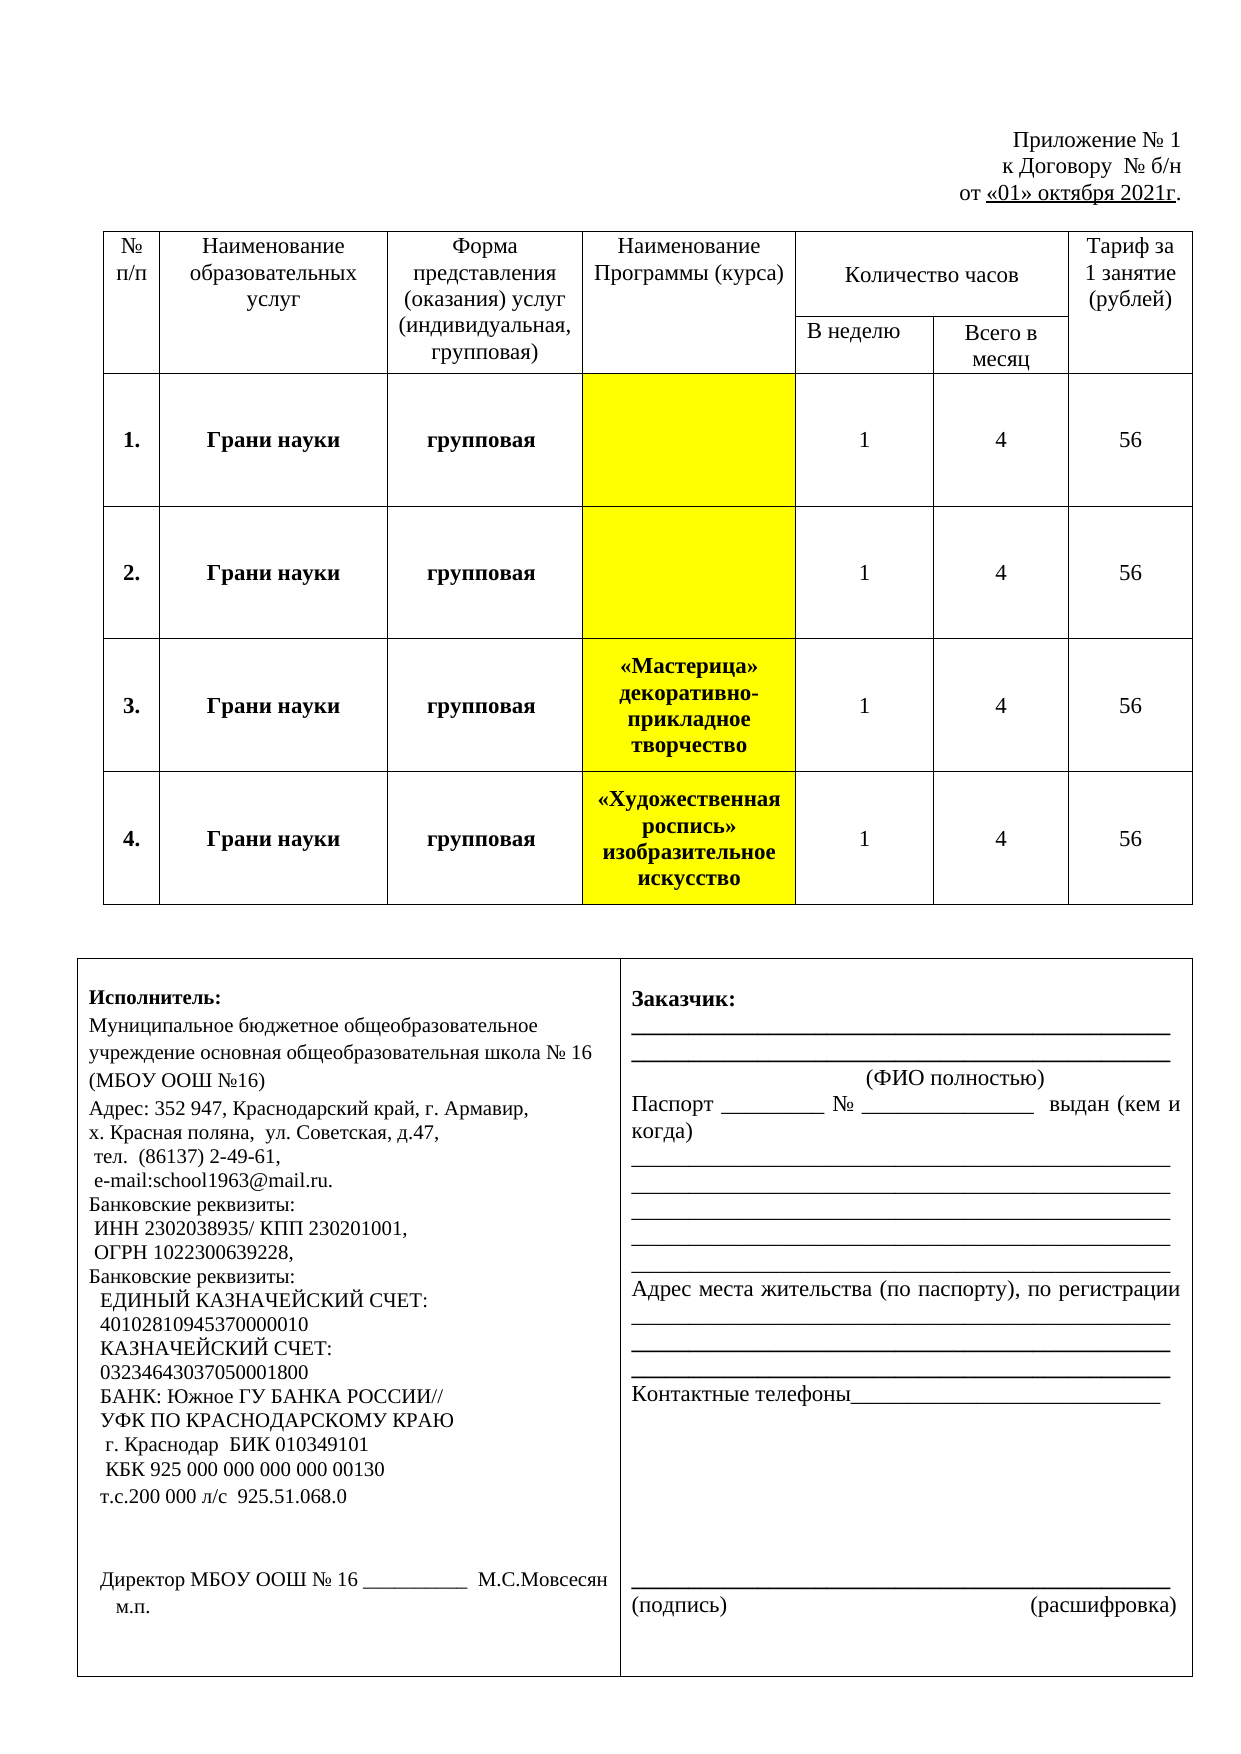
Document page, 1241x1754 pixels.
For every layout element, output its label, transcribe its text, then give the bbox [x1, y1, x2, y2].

table_cell 4 [934, 772, 1068, 904]
table_header Количество часов [796, 232, 1068, 316]
table_cell [583, 507, 795, 638]
table_cell Грани науки [160, 374, 387, 506]
table_cell 56 [1069, 507, 1192, 638]
table_cell 4 [934, 374, 1068, 506]
table_cell [583, 374, 795, 506]
table_cell групповая [388, 374, 582, 506]
table_cell «Художественная роспись» изобразительное искусство [583, 772, 795, 904]
text от «01» октября 2021г. [752, 178, 1181, 205]
table_cell 1. [104, 374, 159, 506]
table_cell групповая [388, 639, 582, 771]
table_cell «Мастерица» декоративно-прикладное творчество [583, 639, 795, 771]
text Приложение № 1 [605, 126, 1181, 152]
table_cell Всего в месяц [934, 317, 1068, 373]
table_cell групповая [388, 507, 582, 638]
table_cell 4 [934, 507, 1068, 638]
table_cell Грани науки [160, 507, 387, 638]
table_header Форма представления (оказания) услуг (индивидуальная, групповая) [388, 232, 582, 373]
table_cell В неделю [796, 317, 933, 373]
text к Договору № б/н [752, 152, 1181, 178]
table_cell 1 [796, 772, 933, 904]
table_cell 56 [1069, 639, 1192, 771]
table_header Исполнитель: Муниципальное бюджетное общеобразовательное учреждение основная общеобразовательная школа № 16 (МБОУ ООШ №16) Адрес: 352 947, Краснодарский край, г. Армавир, х. Красная поляна, ул. Советская, д.47, тел. (86137) 2-49-61, e-mail:school1963@mail.ru. Банковские реквизиты: ИНН 2302038935/ КПП 230201001, ОГРН 1022300639228, Банковские реквизиты: [78, 959, 620, 1676]
table_header № п/п [104, 232, 159, 373]
table_cell 4 [934, 639, 1068, 771]
table_cell Грани науки [160, 772, 387, 904]
table_header Наименование образовательных услуг [160, 232, 387, 373]
table_cell 2. [104, 507, 159, 638]
table_header Наименование Программы (курса) [583, 232, 795, 373]
table_cell Грани науки [160, 639, 387, 771]
table_cell 56 [1069, 374, 1192, 506]
table_cell 1 [796, 507, 933, 638]
table_header Тариф за 1 занятие (рублей) [1069, 232, 1192, 373]
table_cell 3. [104, 639, 159, 771]
table_cell 4. [104, 772, 159, 904]
table_cell групповая [388, 772, 582, 904]
table_cell 1 [796, 374, 933, 506]
table_header Заказчик: ______________________________________________________________________________________________ (ФИО полностью) Паспорт _________ № _______________ выдан (кем и когда) _______________________________________________ ______________________________________________________________________________________________ ______________________________________________________________________________________________ Адрес места жительства (по паспорту), по регистрации _______________________________________________ ______________________________________________________________________________________________ Контактные телефоны___________________________ _______________________________________________ (подпись) (расшифровка) [621, 959, 1192, 1676]
table_cell 1 [796, 639, 933, 771]
table_cell 56 [1069, 772, 1192, 904]
